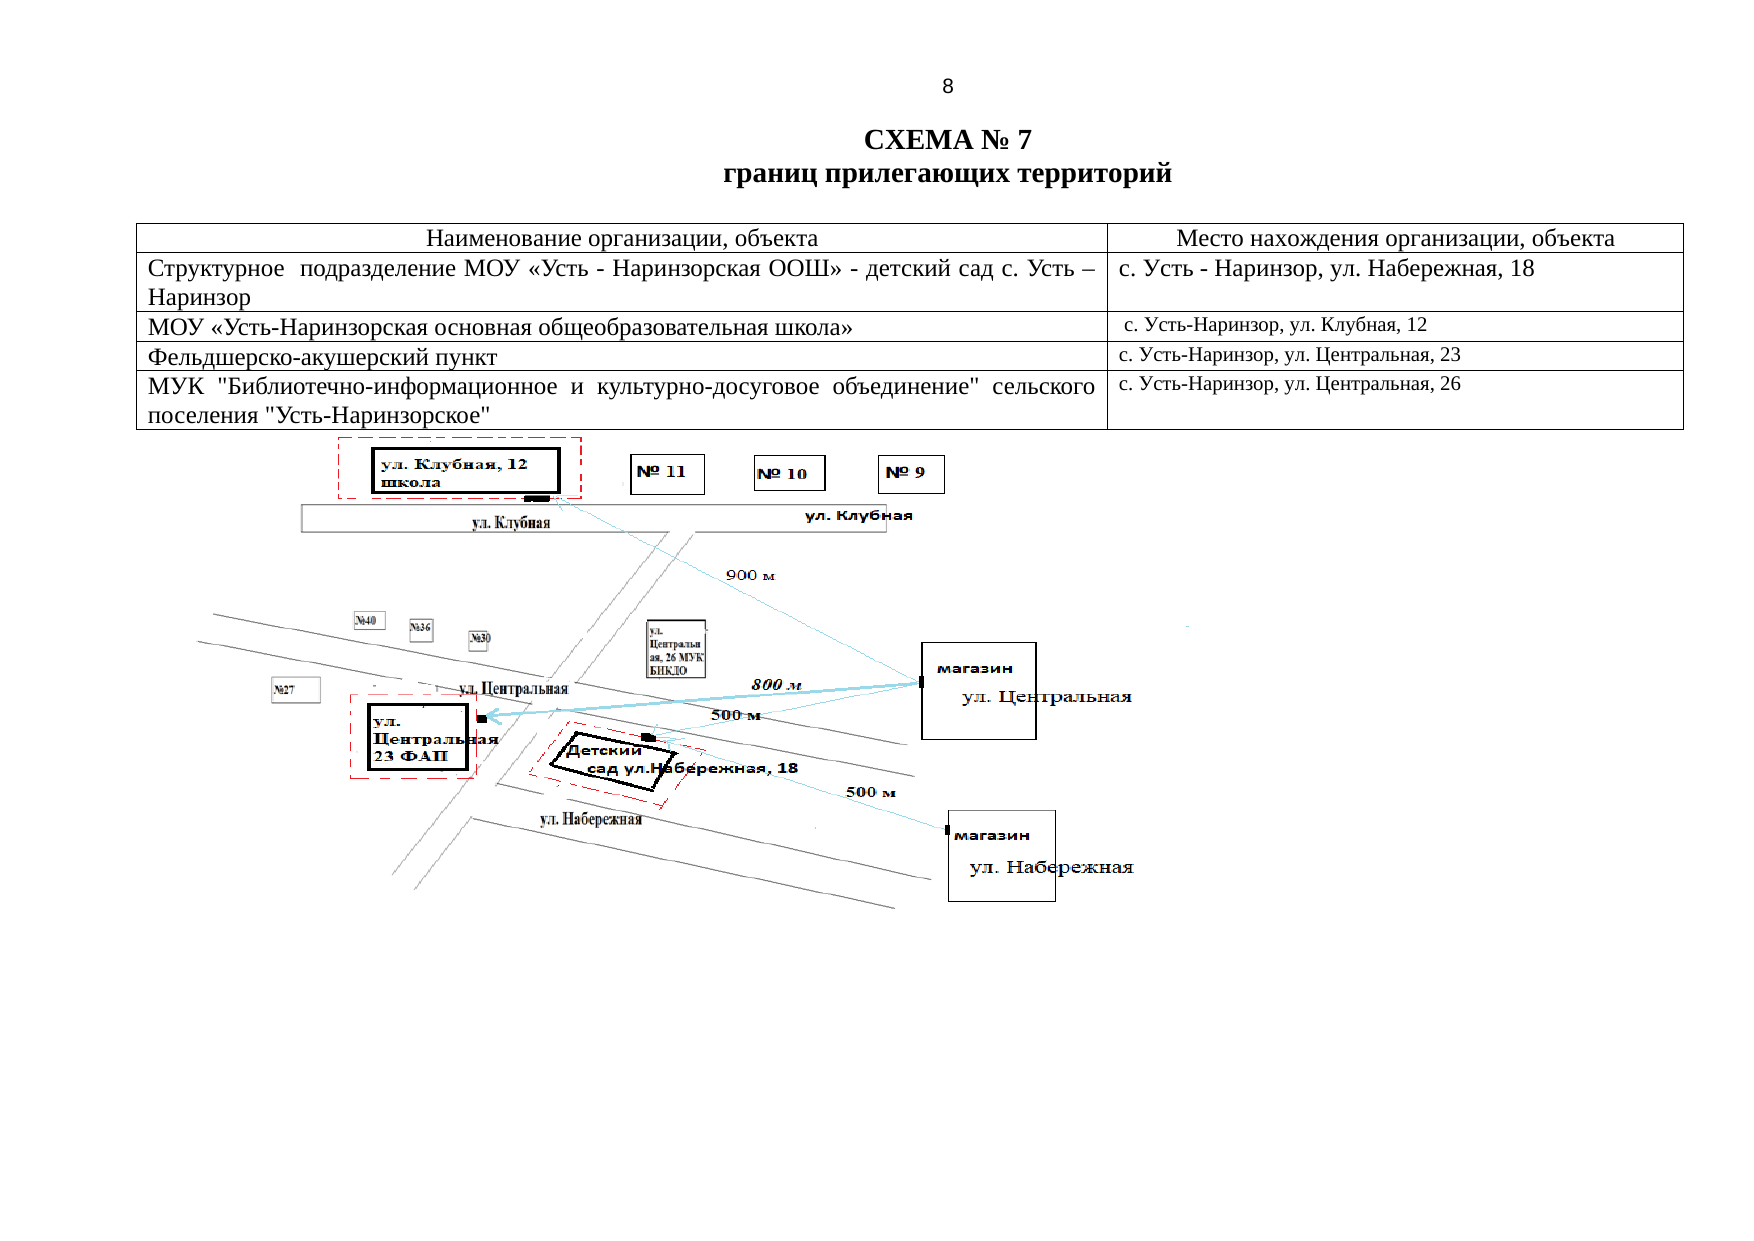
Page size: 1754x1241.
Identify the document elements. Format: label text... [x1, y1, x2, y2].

table_cell с. Усть-Наринзор, ул. Центральная, 26 [1108, 371, 1683, 429]
title границ прилегающих территорий [148, 155, 1689, 189]
table_cell с. Усть - Наринзор, ул. Набережная, 18 [1108, 253, 1683, 311]
table_cell МОУ «Усть-Наринзорская основная общеобразовательная школа» [137, 312, 1107, 341]
table_cell Фельдшерско-акушерский пункт [137, 342, 1107, 370]
table_cell с. Усть-Наринзор, ул. Клубная, 12 [1108, 312, 1683, 341]
table_header Место нахождения организации, объекта [1108, 224, 1683, 252]
table_cell МУК "Библиотечно-информационное и культурно-досуговое объединение" сельского поселения "Усть-Наринзорское" [137, 371, 1107, 429]
table_cell Структурное подразделение МОУ «Усть - Наринзорская ООШ» - детский сад с. Усть – Наринзор [137, 253, 1107, 311]
table_header Наименование организации, объекта [137, 224, 1107, 252]
title СХЕМА № 7 [148, 122, 1689, 155]
picture [147, 430, 1715, 1126]
table_cell с. Усть-Наринзор, ул. Центральная, 23 [1108, 342, 1683, 370]
